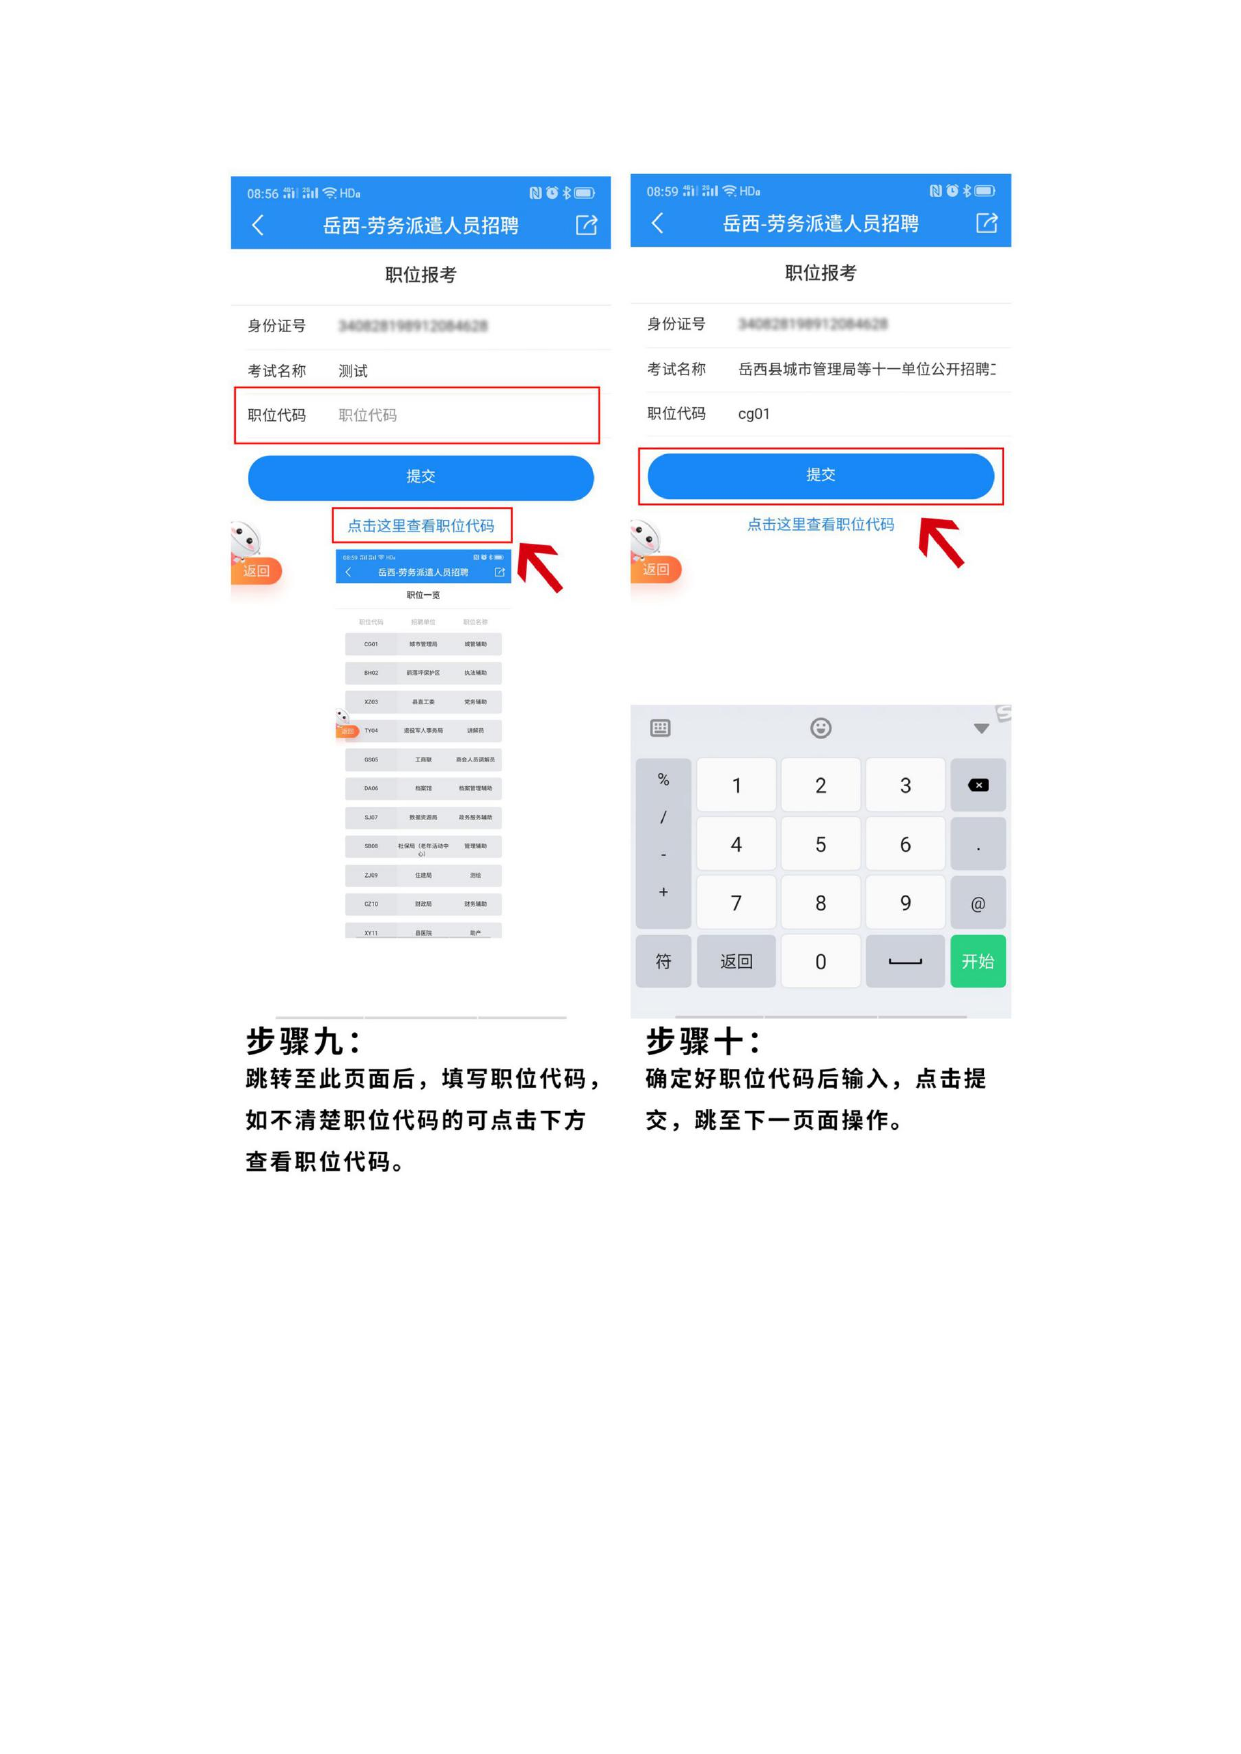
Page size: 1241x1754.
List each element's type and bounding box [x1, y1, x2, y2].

picture [220, 162, 1020, 1199]
